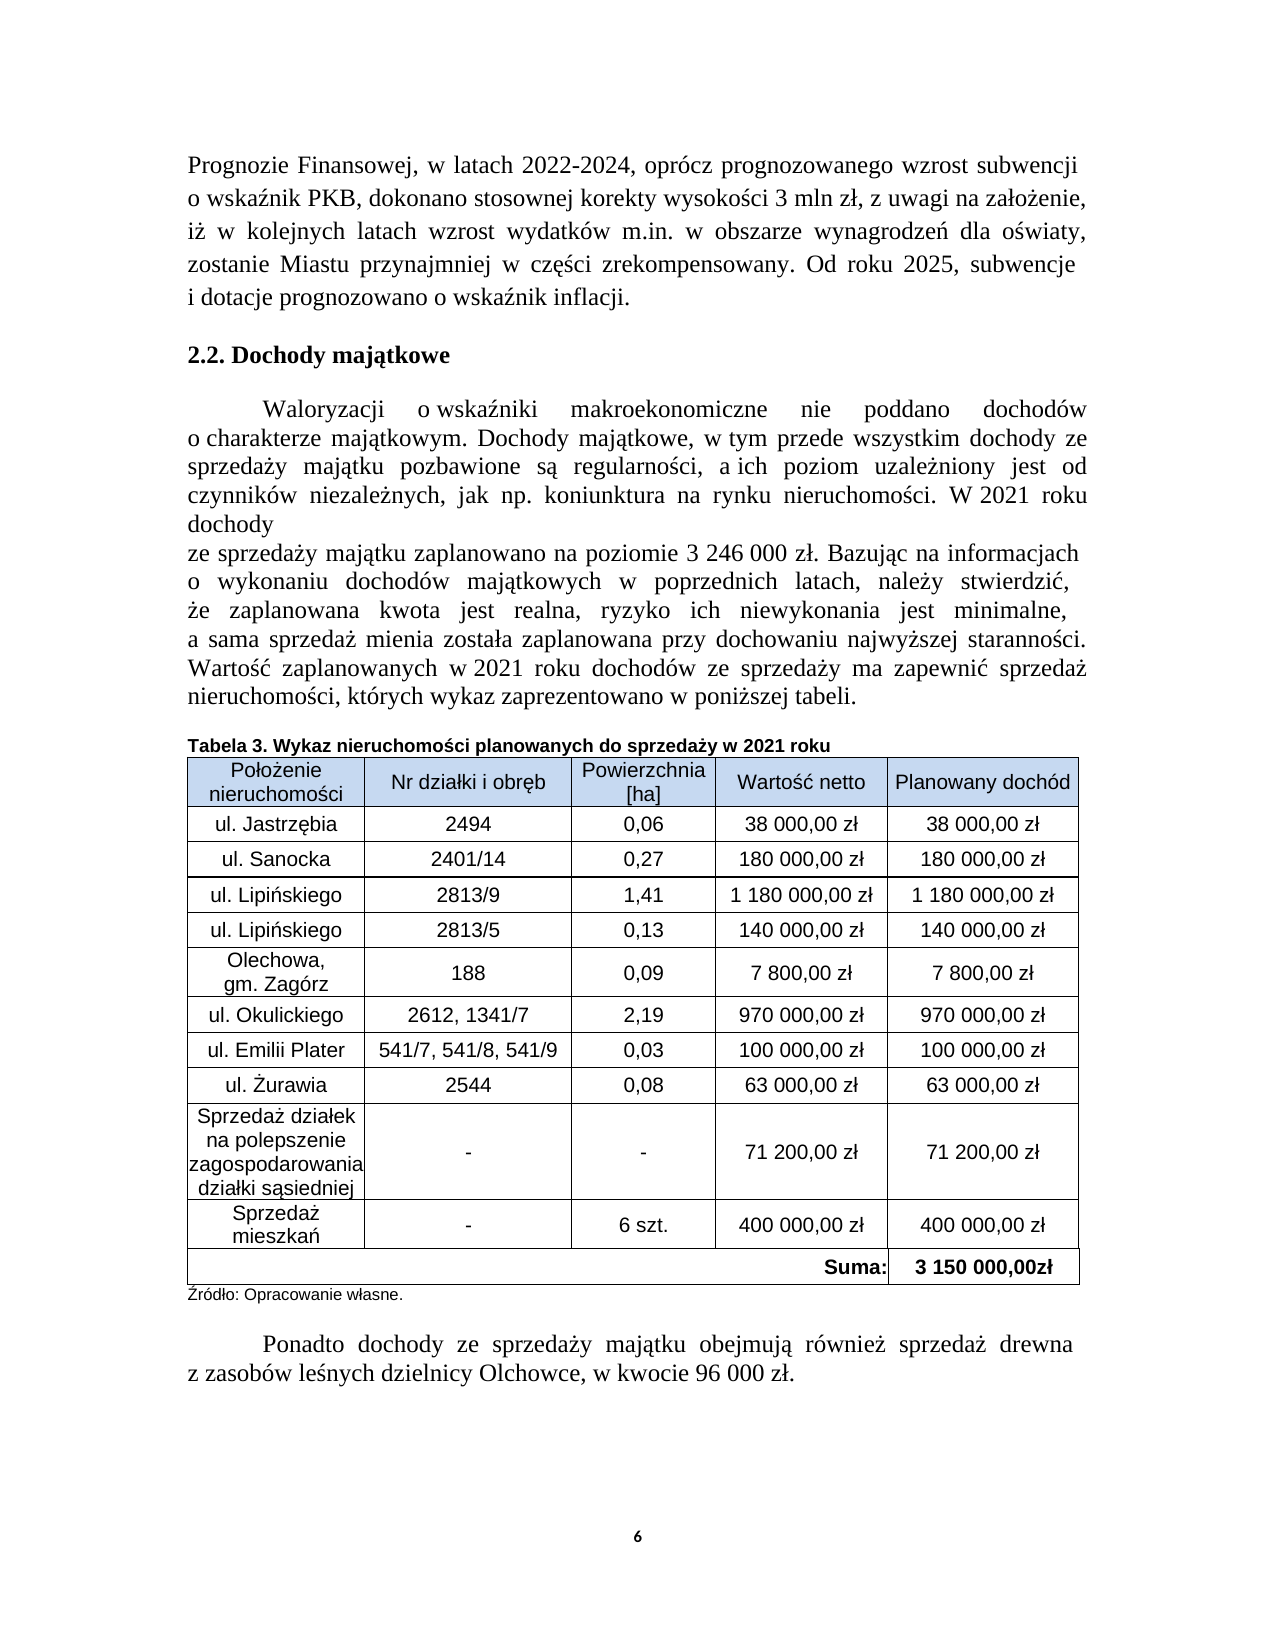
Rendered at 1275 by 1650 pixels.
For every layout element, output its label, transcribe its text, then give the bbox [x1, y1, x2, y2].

table_cell 970 000,00 zł [888, 997, 1078, 1032]
table_cell 71 200,00 zł [888, 1104, 1078, 1199]
table_cell 7 800,00 zł [716, 948, 887, 996]
table_cell 2401/14 [365, 842, 571, 876]
table_cell 0,08 [572, 1068, 715, 1102]
table_cell 6 szt. [572, 1200, 715, 1248]
table_cell 180 000,00 zł [716, 842, 887, 876]
table_cell ul. Sanocka [188, 842, 364, 876]
table_cell 100 000,00 zł [716, 1033, 887, 1067]
table_cell 7 800,00 zł [888, 948, 1078, 996]
table_cell 180 000,00 zł [888, 842, 1078, 876]
table_cell 400 000,00 zł [716, 1200, 887, 1248]
table_cell 3 150 000,00zł [889, 1249, 1079, 1284]
table_cell 38 000,00 zł [888, 807, 1078, 841]
table_cell 188 [365, 948, 571, 996]
table_cell 2494 [365, 807, 571, 841]
table_cell - [365, 1200, 571, 1248]
table_cell 2612, 1341/7 [365, 997, 571, 1032]
table_cell ul. Żurawia [188, 1068, 364, 1102]
table_cell 140 000,00 zł [716, 913, 887, 947]
table_cell Sprzedaż działek na polepszenie zagospodarowania działki sąsiedniej [188, 1104, 364, 1199]
table_header Położenie nieruchomości [188, 758, 364, 806]
table_cell 1,41 [572, 878, 715, 912]
table_cell 0,13 [572, 913, 715, 947]
text Źródło: Opracowanie własne. [187, 1285, 1087, 1304]
table_cell Suma: [188, 1249, 888, 1284]
table_cell 100 000,00 zł [888, 1033, 1078, 1067]
table_cell 2813/5 [365, 913, 571, 947]
table_cell 71 200,00 zł [716, 1104, 887, 1199]
table_cell 541/7, 541/8, 541/9 [365, 1033, 571, 1067]
table_header Wartość netto [716, 758, 887, 806]
table_cell 2813/9 [365, 878, 571, 912]
table_cell 140 000,00 zł [888, 913, 1078, 947]
table_cell 400 000,00 zł [888, 1200, 1078, 1248]
table_cell 0,03 [572, 1033, 715, 1067]
table_cell - [365, 1104, 571, 1199]
text 2.2. Dochody majątkowe [187, 340, 1087, 369]
table_cell 63 000,00 zł [888, 1068, 1078, 1102]
table_cell 38 000,00 zł [716, 807, 887, 841]
table_cell ul. Okulickiego [188, 997, 364, 1032]
table_cell ul. Lipińskiego [188, 878, 364, 912]
table_cell 2,19 [572, 997, 715, 1032]
table_header Powierzchnia [ha] [572, 758, 715, 806]
table_cell 63 000,00 zł [716, 1068, 887, 1102]
table_cell Olechowa, gm. Zagórz [188, 948, 364, 996]
table_cell ul. Jastrzębia [188, 807, 364, 841]
table_header Nr działki i obręb [365, 758, 571, 806]
text Waloryzacji o wskaźniki makroekonomiczne nie poddano dochodów o charakterze majątkowym. Dochody majątkowe, w tym przede wszystkim dochody ze sprzedaży majątku pozbawione są regularności, a ich poziom uzależniony jest od czynników niezależnych, jak np. koniunktura na rynku nieruchomości. W 2021 roku dochody ze sprzedaży majątku zaplanowano na poziomie 3 246 000 zł. Bazując na informacjach o wykonaniu dochodów majątkowych w poprzednich latach, należy stwierdzić, że zaplanowana kwota jest realna, ryzyko ich niewykonania jest minimalne, a sama sprzedaż mienia została zaplanowana przy dochowaniu najwyższej staranności. Wartość zaplanowanych w 2021 roku dochodów ze sprzedaży ma zapewnić sprzedaż nieruchomości, których wykaz zaprezentowano w poniższej tabeli. [187, 394, 1087, 710]
table_cell 0,06 [572, 807, 715, 841]
table_cell 0,27 [572, 842, 715, 876]
table_cell 970 000,00 zł [716, 997, 887, 1032]
text Tabela 3. Wykaz nieruchomości planowanych do sprzedaży w 2021 roku [187, 735, 1087, 757]
table_cell ul. Emilii Plater [188, 1033, 364, 1067]
table_cell 1 180 000,00 zł [716, 878, 887, 912]
table_cell 0,09 [572, 948, 715, 996]
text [187, 150, 1087, 311]
text Ponadto dochody ze sprzedaży majątku obejmują również sprzedaż drewna z zasobów leśnych dzielnicy Olchowce, w kwocie 96 000 zł. [187, 1329, 1087, 1386]
table_cell 1 180 000,00 zł [888, 878, 1078, 912]
table_cell - [572, 1104, 715, 1199]
table_cell Sprzedaż mieszkań [188, 1200, 364, 1248]
table_cell 2544 [365, 1068, 571, 1102]
table_header Planowany dochód [888, 758, 1078, 806]
table_cell ul. Lipińskiego [188, 913, 364, 947]
